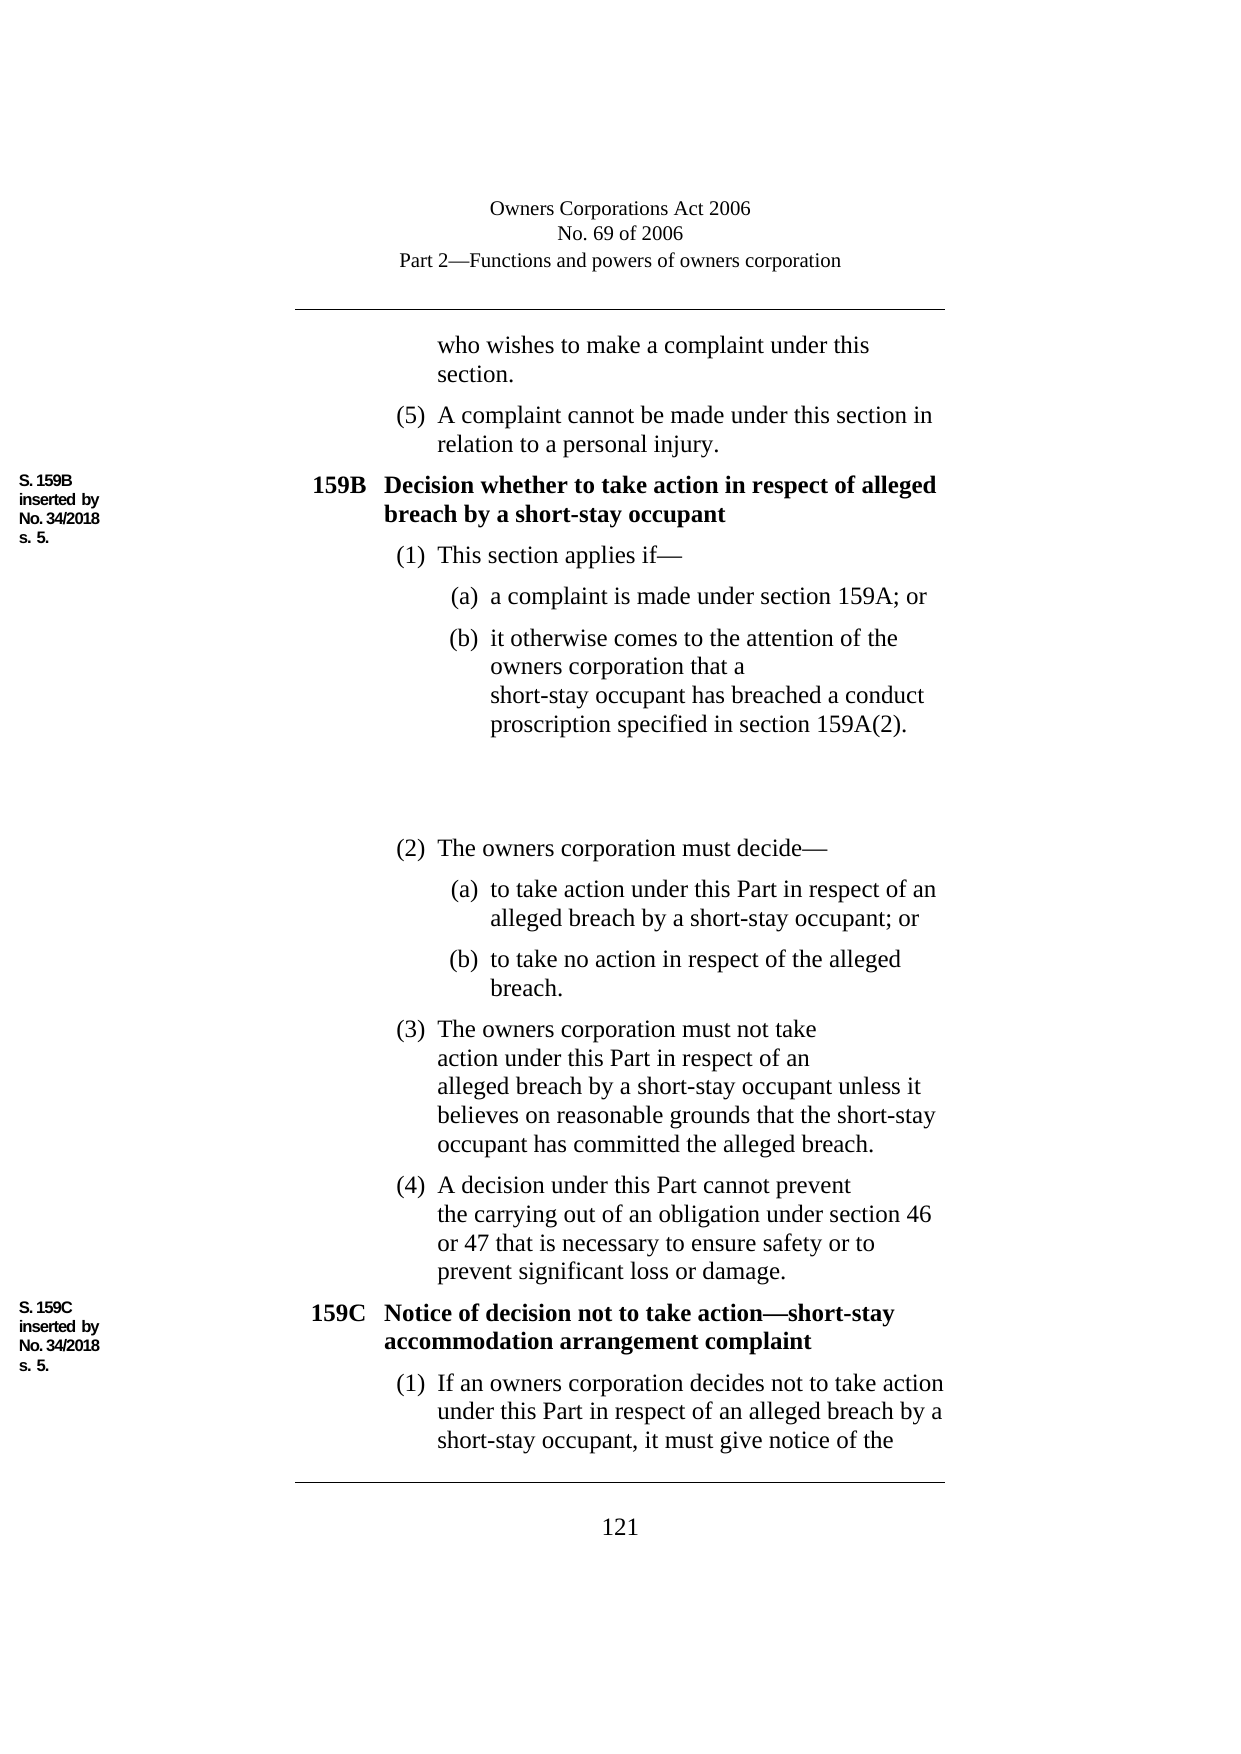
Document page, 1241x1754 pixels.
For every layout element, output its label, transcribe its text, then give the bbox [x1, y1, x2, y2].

subtitle (5) A complaint cannot be made under this section in relation to a personal injury. [295, 400, 945, 458]
text S. 159C inserted by No. 34/2018 s. 5. [19, 1298, 119, 1374]
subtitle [295, 1368, 945, 1454]
subtitle (a) to take action under this Part in respect of an alleged breach by a short-stay occupant; or [295, 874, 945, 931]
text S. 159B inserted by No. 34/2018 s. 5. [19, 470, 119, 547]
subtitle 159B Decision whether to take action in respect of alleged breach by a short-stay occupant [295, 470, 945, 528]
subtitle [295, 330, 945, 388]
subtitle (a) a complaint is made under section 159A; or [295, 581, 945, 610]
subtitle (4) A decision under this Part cannot prevent the carrying out of an obligation under section 46 or 47 that is necessary to ensure safety or to prevent significant loss or damage. [295, 1170, 945, 1285]
subtitle (2) The owners corporation must decide— [295, 833, 945, 861]
subtitle 159C Notice of decision not to take action—short-stay accommodation arrangement complaint [295, 1298, 945, 1355]
subtitle (1) This section applies if— [295, 540, 945, 569]
subtitle (b) to take no action in respect of the alleged breach. [295, 944, 945, 1001]
subtitle (b) it otherwise comes to the attention of the owners corporation that a short-stay occupant has breached a conduct proscription specified in section 159A(2). [295, 623, 945, 738]
subtitle (3) The owners corporation must not take action under this Part in respect of an alleged breach by a short-stay occupant unless it believes on reasonable grounds that the short-stay occupant has committed the alleged breach. [295, 1014, 945, 1158]
